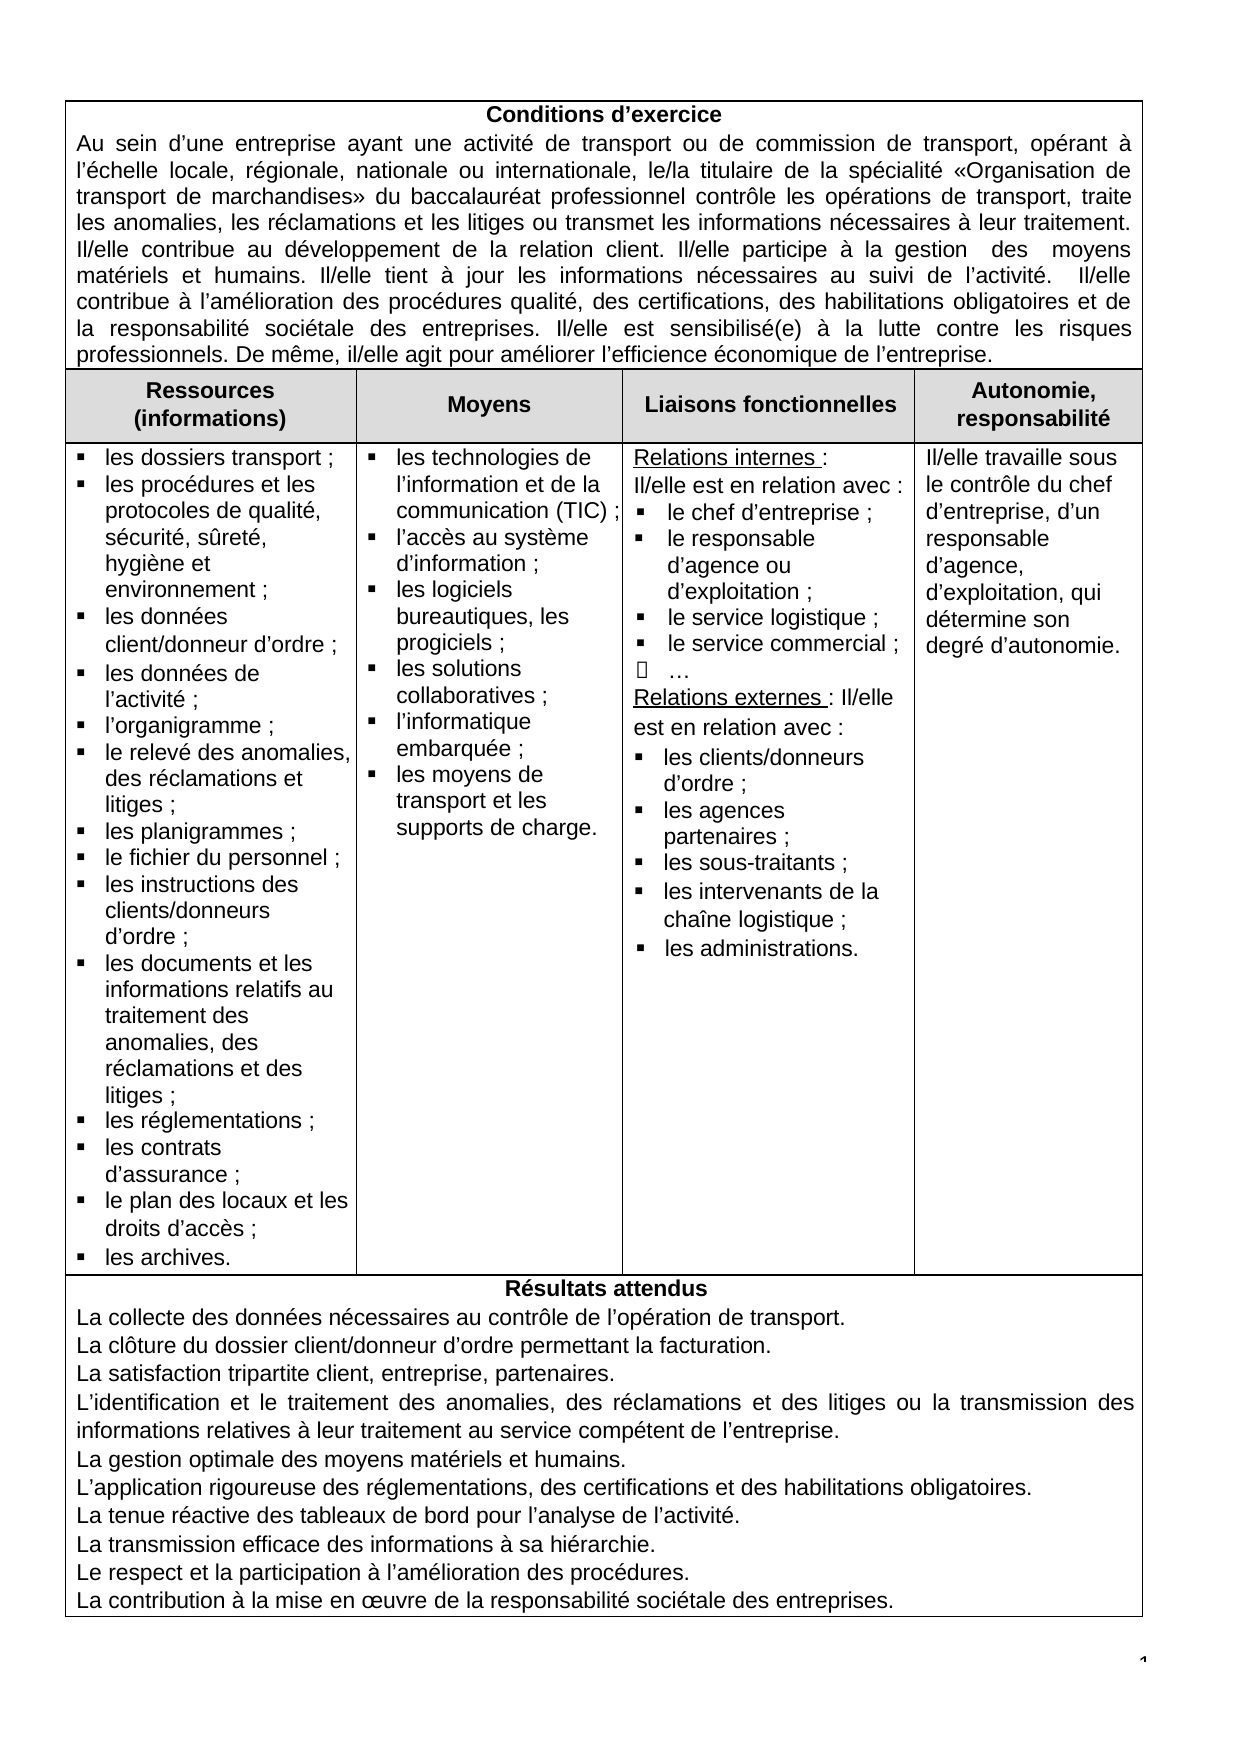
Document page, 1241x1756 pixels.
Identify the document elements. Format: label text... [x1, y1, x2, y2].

table_cell Ressources (informations) [66, 370, 356, 442]
table_cell Autonomie, responsabilité [915, 370, 1142, 442]
table_cell Relations internes : Il/elle est en relation avec : le chef d’entreprise ; le responsable d’agence ou d’exploitation ; le service logistique ; le service commercial ;  … Relations externes : Il/elle est en relation avec : les clients/donneurs d’ordre ; les agences partenaires ; les sous-traitants ; les intervenants de la chaîne logistique ; les administrations. [623, 444, 914, 1273]
table_header Conditions d’exercice Au sein d’une entreprise ayant une activité de transport ou de commission de transport, opérant à l’échelle locale, régionale, nationale ou internationale, le/la titulaire de la spécialité «Organisation de transport de marchandises» du baccalauréat professionnel contrôle les opérations de transport, traite les anomalies, les réclamations et les litiges ou transmet les informations nécessaires à leur traitement. Il/elle contribue au développement de la relation client. Il/elle participe à la gestion des moyens matériels et humains. Il/elle tient à jour les informations nécessaires au suivi de l’activité. Il/elle contribue à l’amélioration des procédures qualité, des certifications, des habilitations obligatoires et de la responsabilité sociétale des entreprises. Il/elle est sensibilisé(e) à la lutte contre les risques professionnels. De même, il/elle agit pour améliorer l’efficience économique de l’entreprise. [66, 102, 1142, 368]
table_cell Il/elle travaille sous le contrôle du chef d’entreprise, d’un responsable d’agence, d’exploitation, qui détermine son degré d’autonomie. [915, 444, 1142, 1273]
table_cell Résultats attendus La collecte des données nécessaires au contrôle de l’opération de transport. La clôture du dossier client/donneur d’ordre permettant la facturation. La satisfaction tripartite client, entreprise, partenaires. L’identification et le traitement des anomalies, des réclamations et des litiges ou la transmission des informations relatives à leur traitement au service compétent de l’entreprise. La gestion optimale des moyens matériels et humains. L’application rigoureuse des réglementations, des certifications et des habilitations obligatoires. La tenue réactive des tableaux de bord pour l’analyse de l’activité. La transmission efficace des informations à sa hiérarchie. Le respect et la participation à l’amélioration des procédures. La contribution à la mise en œuvre de la responsabilité sociétale des entreprises. [66, 1276, 1142, 1616]
table_cell Liaisons fonctionnelles [623, 370, 914, 442]
table_cell les technologies de l’information et de la communication (TIC) ; l’accès au système d’information ; les logiciels bureautiques, les progiciels ; les solutions collaboratives ; l’informatique embarquée ; les moyens de transport et les supports de charge. [357, 444, 622, 1273]
table_cell Moyens [357, 370, 622, 442]
table_cell les dossiers transport ; les procédures et les protocoles de qualité, sécurité, sûreté, hygiène et environnement ; les données client/donneur d’ordre ; les données de l’activité ; l’organigramme ; le relevé des anomalies, des réclamations et litiges ; les planigrammes ; le fichier du personnel ; les instructions des clients/donneurs d’ordre ; les documents et les informations relatifs au traitement des anomalies, des réclamations et des litiges ; les réglementations ; les contrats d’assurance ; le plan des locaux et les droits d’accès ; les archives. [66, 444, 356, 1273]
